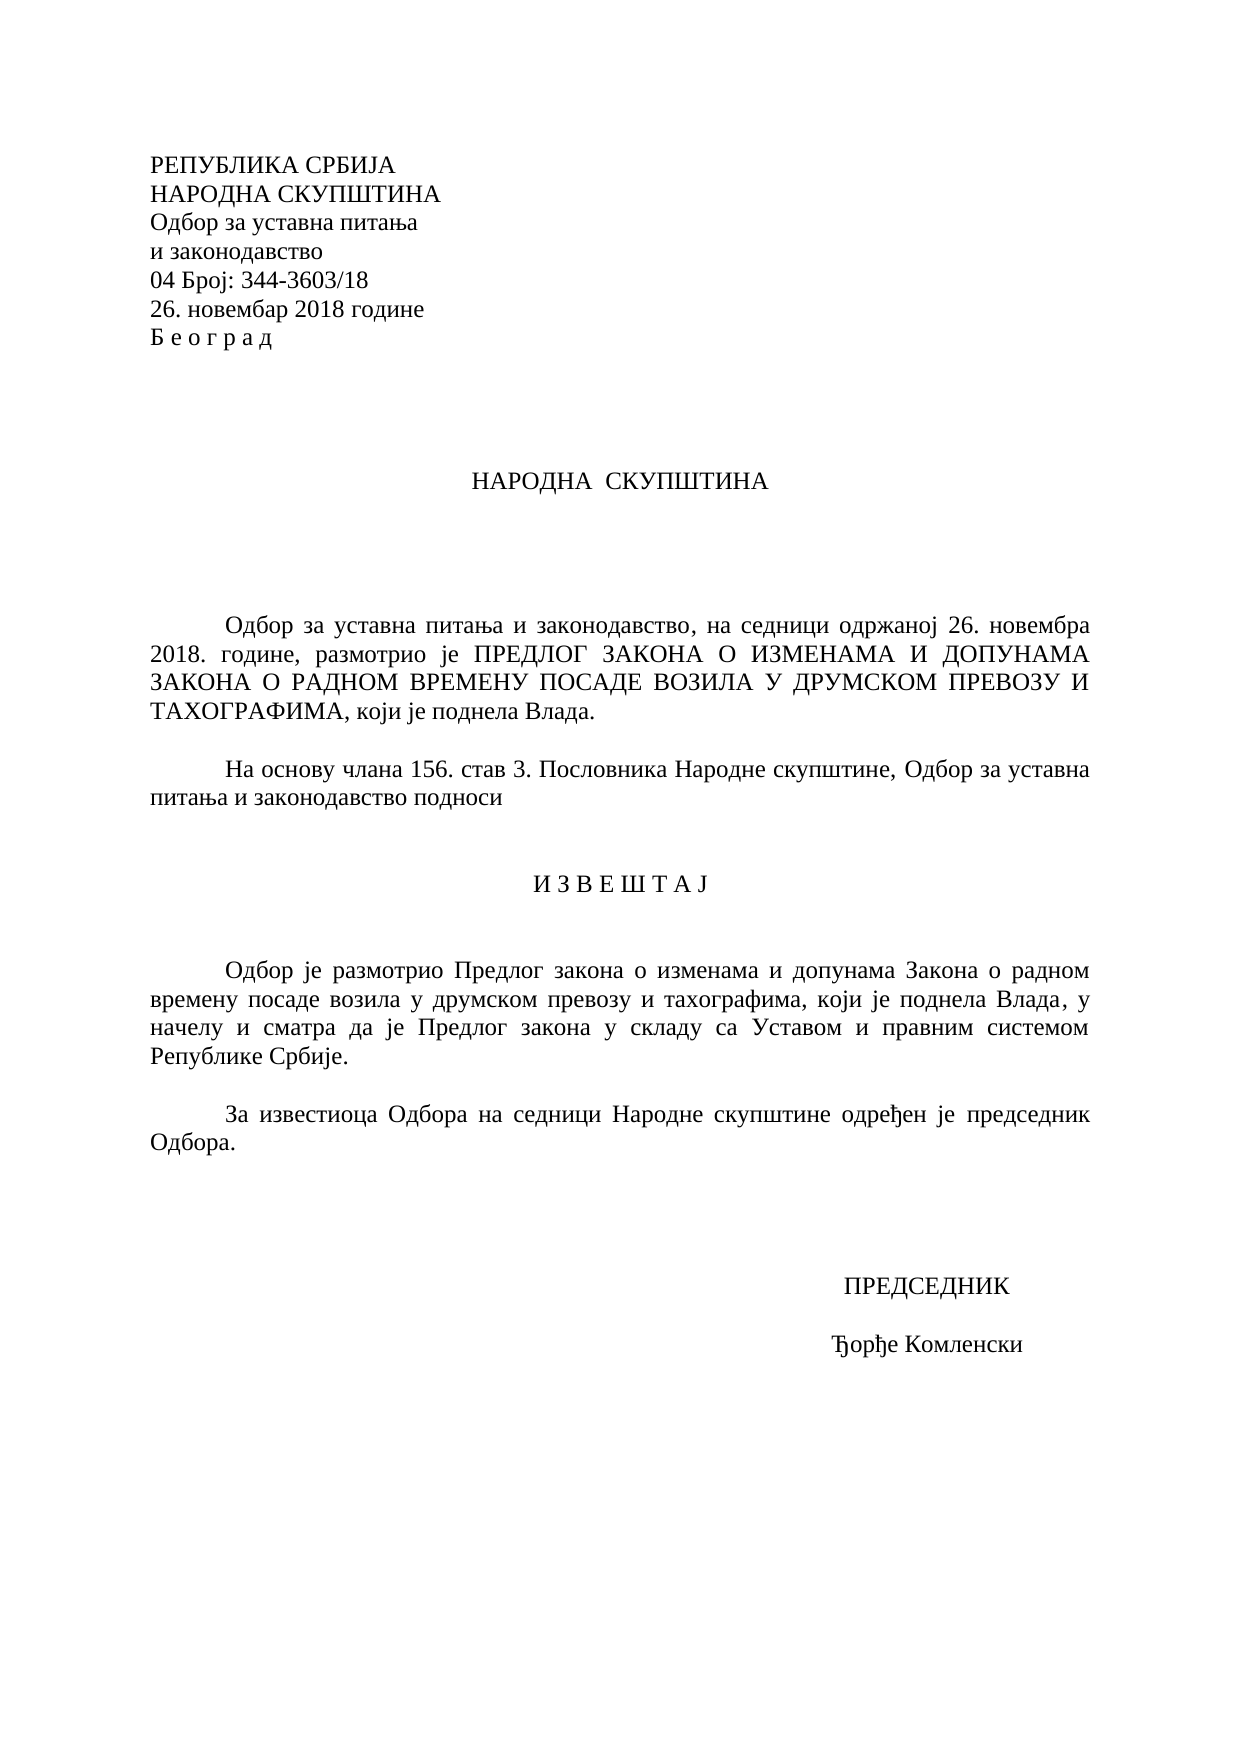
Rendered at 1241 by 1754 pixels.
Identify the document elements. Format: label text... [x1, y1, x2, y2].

text Ђорђе Комленски [150, 1329, 1090, 1357]
text За известиоца Одбора на седници Народне скупштине одређен је председник Одбора. [150, 1099, 1090, 1156]
text ПРЕДСЕДНИК [150, 1271, 1090, 1300]
text РЕПУБЛИКА СРБИЈА [150, 150, 1090, 179]
text и законодавство [150, 236, 1090, 265]
text 04 Број: 344-3603/18 [150, 265, 1090, 294]
text Одбор је размотрио Предлог закона о изменама и допунама Закона о радном времену посаде возила у друмском превозу и тахографима, који је поднела Влада, у начелу и сматра да је Предлог закона у складу са Уставом и правним системом Републике Србије. [150, 955, 1090, 1070]
text Одбор за уставна питања [150, 207, 1090, 236]
text НАРОДНА СКУПШТИНА [150, 466, 1090, 495]
text НАРОДНА СКУПШТИНА [150, 179, 1090, 207]
text 26. новембар 2018 године [150, 294, 1090, 322]
text Одбор за уставна питања и законодавство, на седници одржаној 26. новембра 2018. године, размотрио је ПРЕДЛОГ ЗАКОНА О ИЗМЕНАМА И ДОПУНАМА ЗАКОНА О РАДНОМ ВРЕМЕНУ ПОСАДЕ ВОЗИЛА У ДРУМСКОМ ПРЕВОЗУ И ТАХОГРАФИМА, који је поднела Влада. [150, 610, 1090, 725]
text И З В Е Ш Т А Ј [150, 869, 1090, 897]
text Б е о г р а д [150, 322, 1090, 351]
text На основу члана 156. став 3. Пословника Народне скупштине, Одбор за уставна питања и законодавство подноси [150, 754, 1090, 811]
